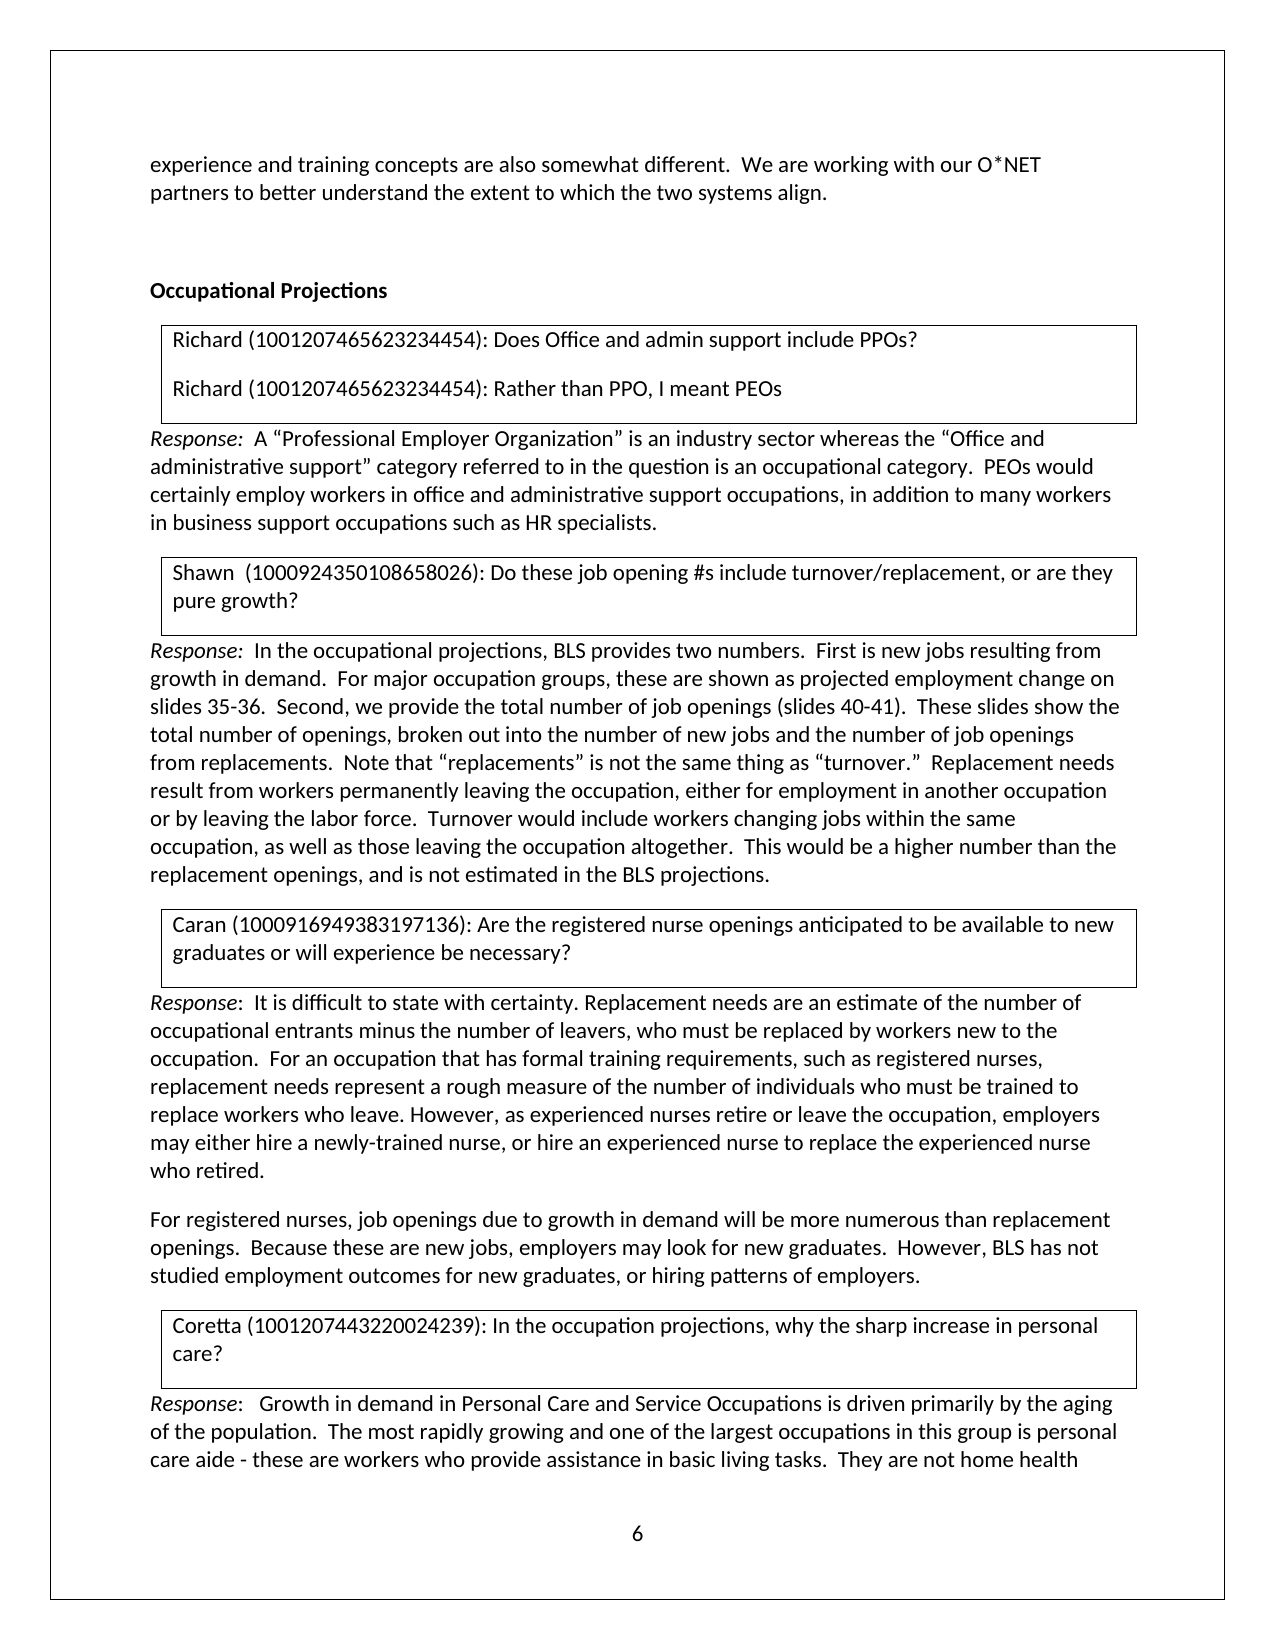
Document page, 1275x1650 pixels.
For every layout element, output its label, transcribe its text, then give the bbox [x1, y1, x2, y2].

text For registered nurses, job openings due to growth in demand will be more numerous than replacement openings. Because these are new jobs, employers may look for new graduates. However, BLS has not studied employment outcomes for new graduates, or hiring patterns of employers. [150, 1205, 1125, 1289]
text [150, 150, 1125, 206]
table_header Shawn (1000924350108658026): Do these job opening #s include turnover/replacement, or are they pure growth? [162, 558, 1136, 635]
text Response: In the occupational projections, BLS provides two numbers. First is new jobs resulting from growth in demand. For major occupation groups, these are shown as projected employment change on slides 35-36. Second, we provide the total number of job openings (slides 40-41). These slides show the total number of openings, broken out into the number of new jobs and the number of job openings from replacements. Note that “replacements” is not the same thing as “turnover.” Replacement needs result from workers permanently leaving the occupation, either for employment in another occupation or by leaving the labor force. Turnover would include workers changing jobs within the same occupation, as well as those leaving the occupation altogether. This would be a higher number than the replacement openings, and is not estimated in the BLS projections. [150, 636, 1125, 888]
table_header Caran (1000916949383197136): Are the registered nurse openings anticipated to be available to new graduates or will experience be necessary? [162, 910, 1136, 987]
text Response: A “Professional Employer Organization” is an industry sector whereas the “Office and administrative support” category referred to in the question is an occupational category. PEOs would certainly employ workers in office and administrative support occupations, in addition to many workers in business support occupations such as HR specialists. [150, 424, 1125, 536]
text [150, 1389, 1125, 1473]
text Occupational Projections [150, 276, 1125, 304]
table_header Richard (1001207465623234454): Does Office and admin support include PPOs? Richard (1001207465623234454): Rather than PPO, I meant PEOs [162, 326, 1136, 423]
table_header Coretta (1001207443220024239): In the occupation projections, why the sharp increase in personal care? [162, 1311, 1136, 1388]
text Response: It is difficult to state with certainty. Replacement needs are an estimate of the number of occupational entrants minus the number of leavers, who must be replaced by workers new to the occupation. For an occupation that has formal training requirements, such as registered nurses, replacement needs represent a rough measure of the number of individuals who must be trained to replace workers who leave. However, as experienced nurses retire or leave the occupation, employers may either hire a newly-trained nurse, or hire an experienced nurse to replace the experienced nurse who retired. [150, 988, 1125, 1184]
